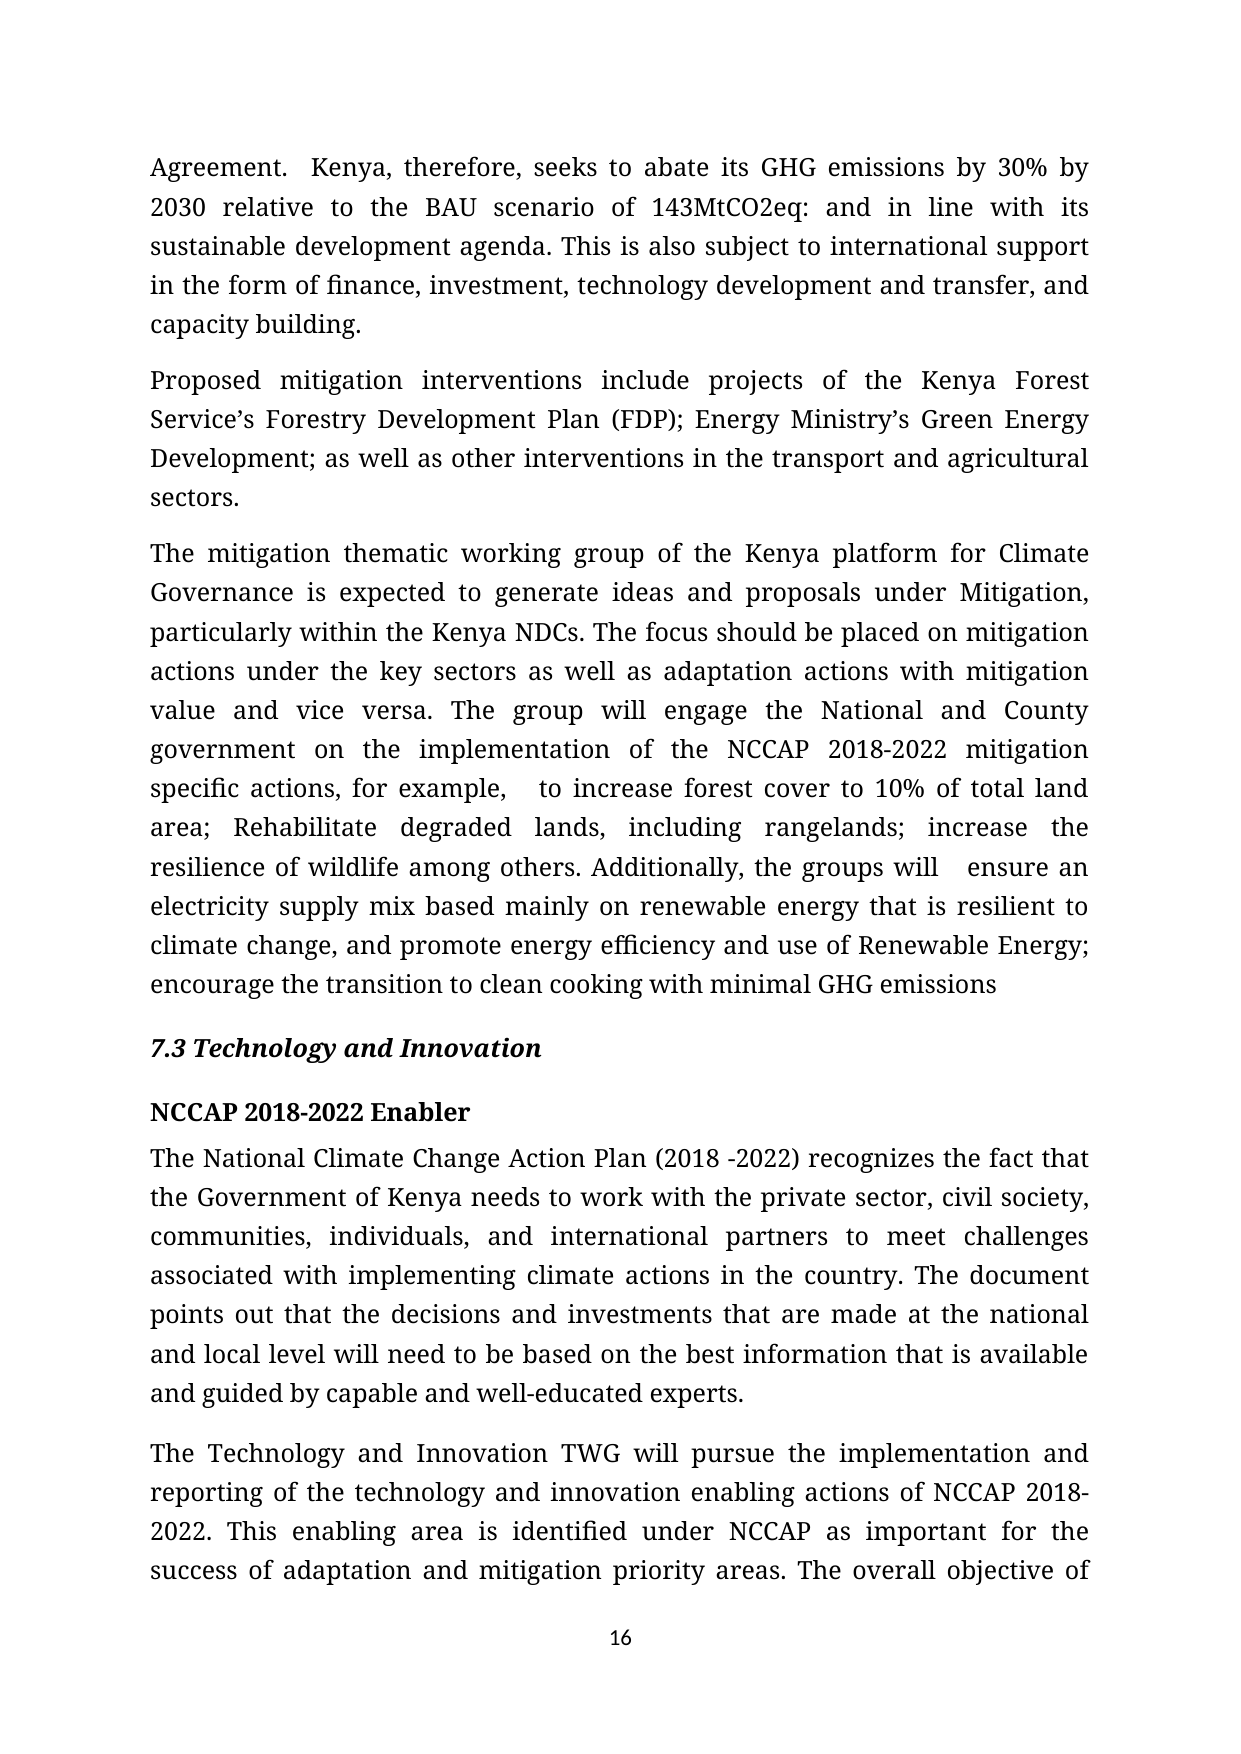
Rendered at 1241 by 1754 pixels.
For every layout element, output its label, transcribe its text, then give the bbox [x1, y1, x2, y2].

subtitle 7.3 Technology and Innovation [150, 1031, 1090, 1065]
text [150, 150, 1090, 341]
text Proposed mitigation interventions include projects of the Kenya Forest Service’s Forestry Development Plan (FDP); Energy Ministry’s Green Energy Development; as well as other interventions in the transport and agricultural sectors. [150, 362, 1090, 514]
subtitle NCCAP 2018-2022 Enabler [150, 1095, 1090, 1129]
text The National Climate Change Action Plan (2018 -2022) recognizes the fact that the Government of Kenya needs to work with the private sector, civil society, communities, individuals, and international partners to meet challenges associated with implementing climate actions in the country. The document points out that the decisions and investments that are made at the national and local level will need to be based on the best information that is available and guided by capable and well-educated experts. [150, 1140, 1090, 1409]
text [150, 1435, 1090, 1587]
text The mitigation thematic working group of the Kenya platform for Climate Governance is expected to generate ideas and proposals under Mitigation, particularly within the Kenya NDCs. The focus should be placed on mitigation actions under the key sectors as well as adaptation actions with mitigation value and vice versa. The group will engage the National and County government on the implementation of the NCCAP 2018-2022 mitigation specific actions, for example, to increase forest cover to 10% of total land area; Rehabilitate degraded lands, including rangelands; increase the resilience of wildlife among others. Additionally, the groups will ensure an electricity supply mix based mainly on renewable energy that is resilient to climate change, and promote energy efficiency and use of Renewable Energy; encourage the transition to clean cooking with minimal GHG emissions [150, 536, 1090, 1001]
